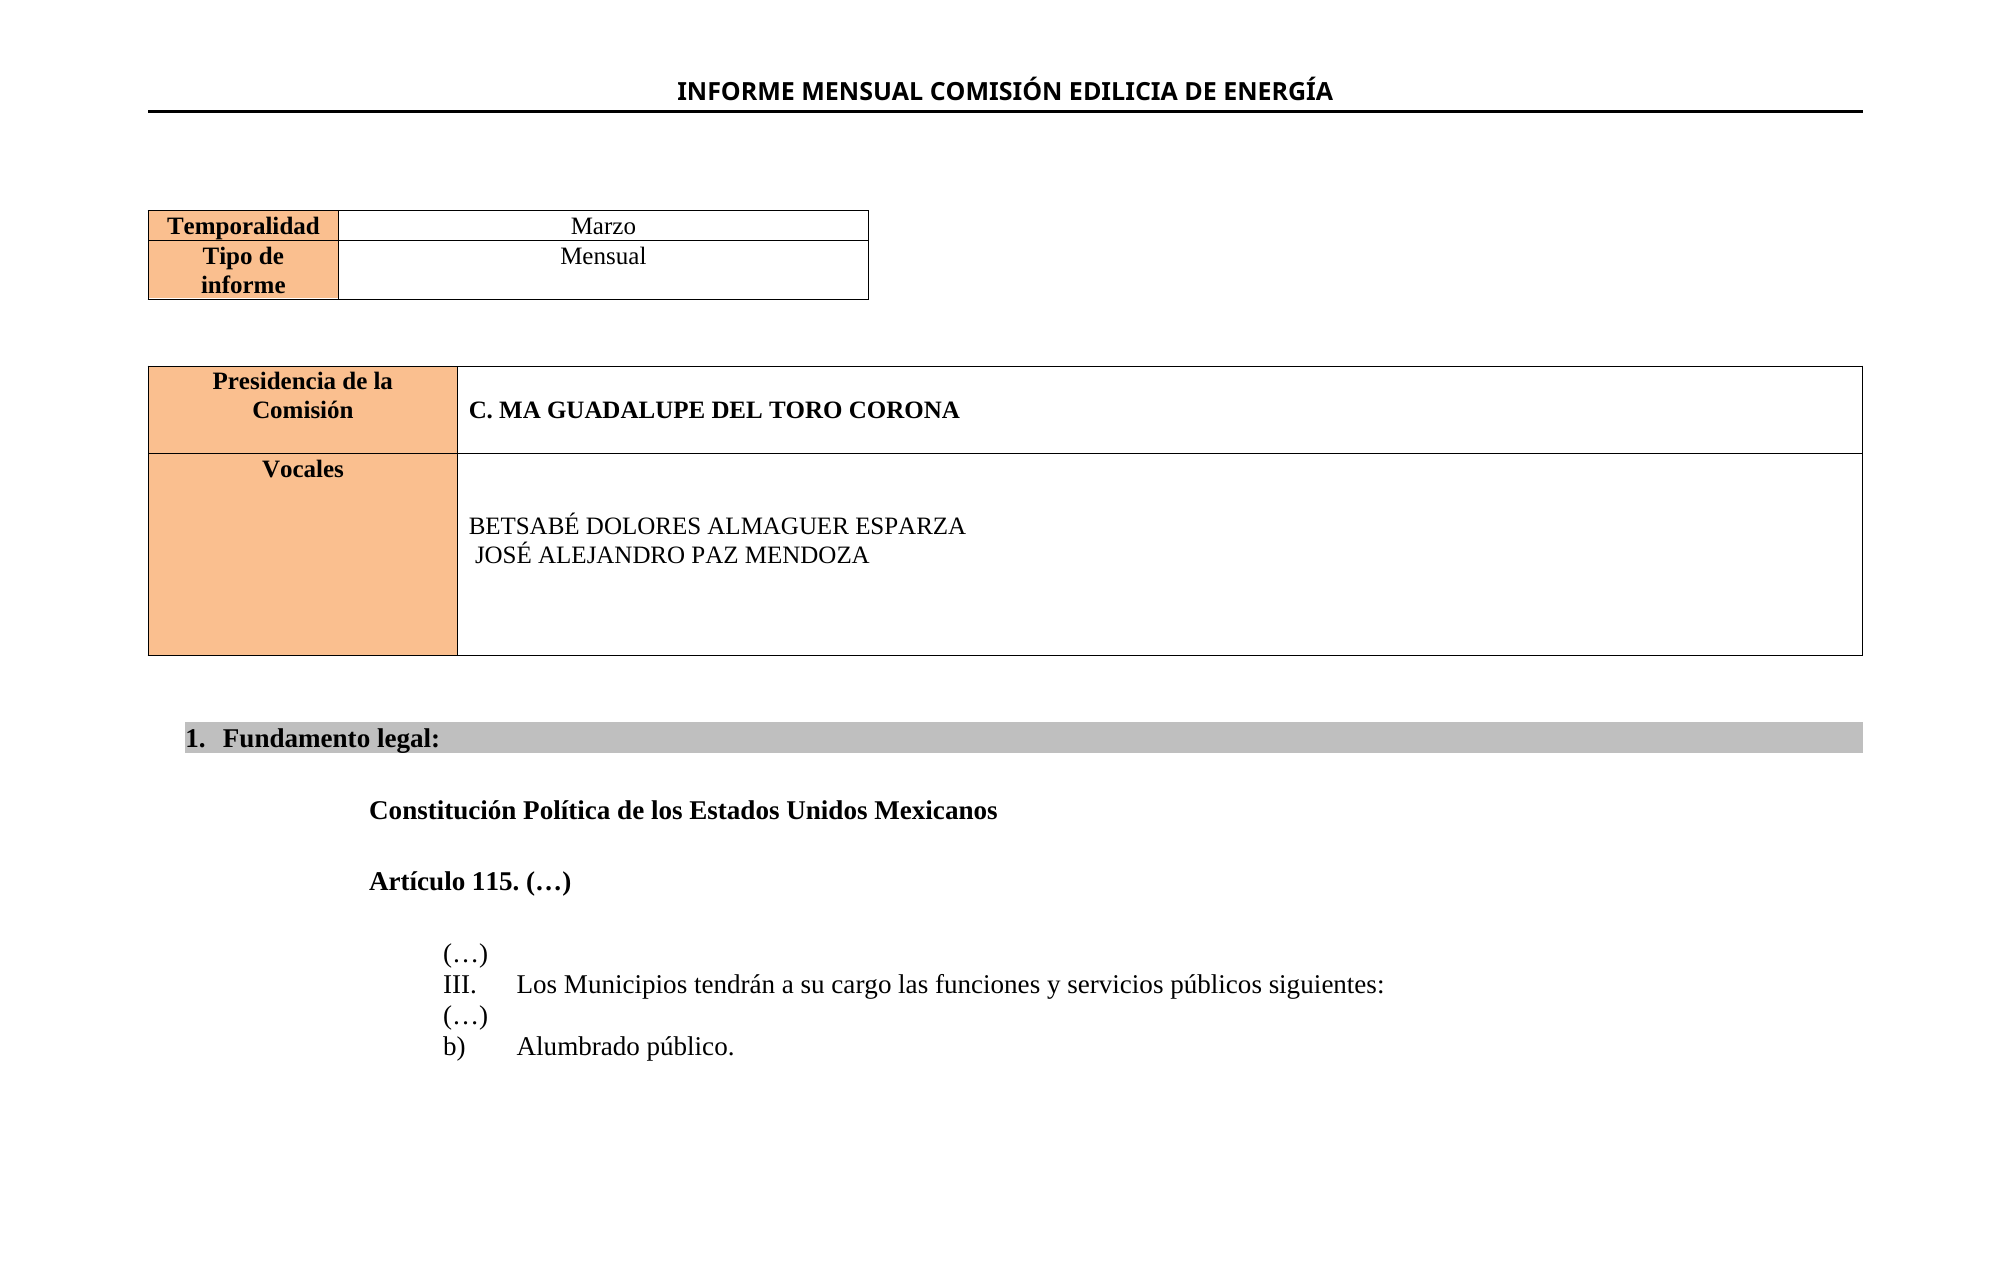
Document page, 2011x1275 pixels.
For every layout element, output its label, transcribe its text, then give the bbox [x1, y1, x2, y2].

text Constitución Política de los Estados Unidos Mexicanos [295, 794, 1863, 825]
text b) Alumbrado público. [443, 1030, 1863, 1061]
table_header Temporalidad [149, 211, 338, 240]
table_header Presidencia de la Comisión [149, 367, 457, 453]
text (…) [443, 937, 1863, 968]
table_cell Vocales [149, 454, 457, 655]
text III. Los Municipios tendrán a su cargo las funciones y servicios públicos siguientes: [443, 968, 1863, 999]
text Artículo 115. (…) [295, 865, 1863, 896]
text (…) [443, 999, 1863, 1030]
list Fundamento legal: [185, 722, 1863, 753]
table_header Marzo [339, 211, 868, 240]
table_header C. MA GUADALUPE DEL TORO CORONA [458, 367, 1862, 453]
table_cell BETSABÉ DOLORES ALMAGUER ESPARZA JOSÉ ALEJANDRO PAZ MENDOZA [458, 454, 1862, 655]
table_cell Tipo de informe [149, 241, 338, 298]
table_cell Mensual [339, 241, 868, 298]
